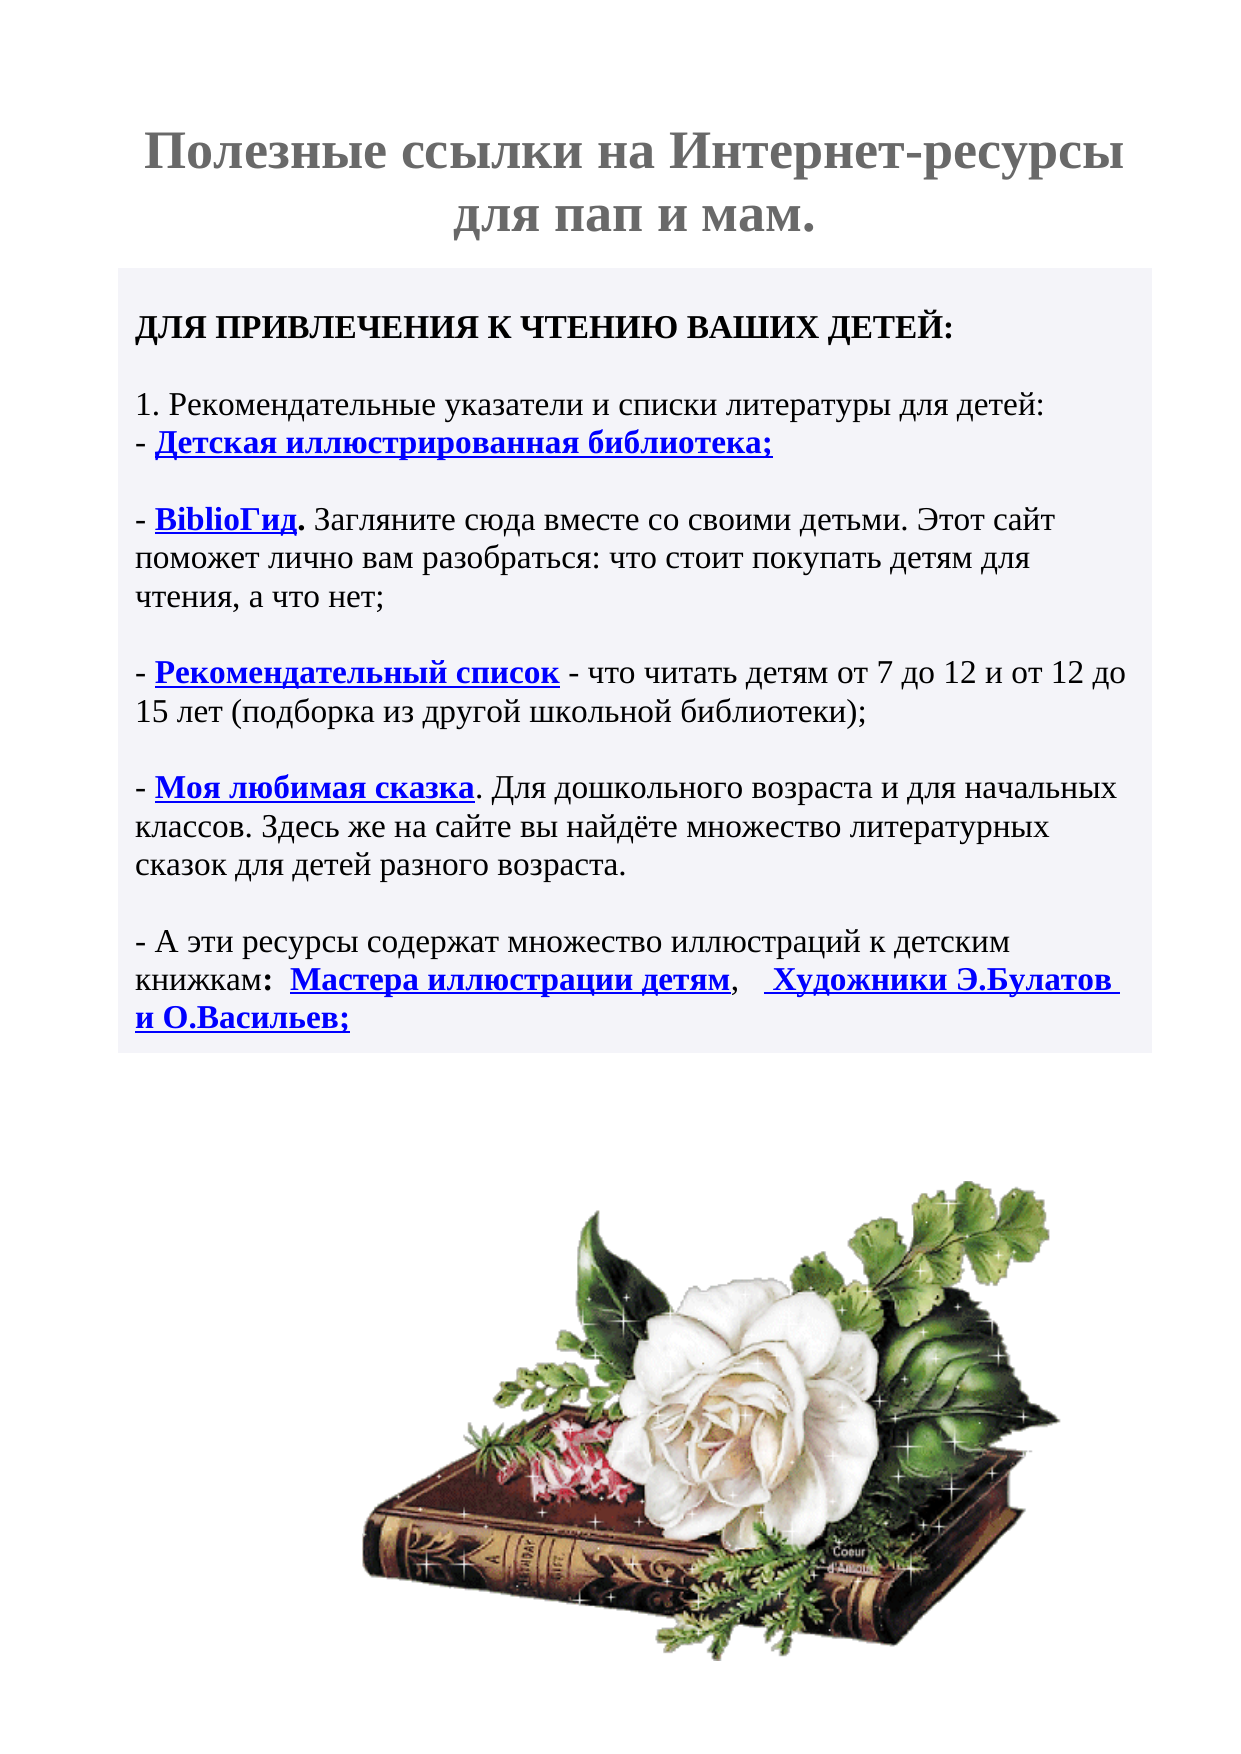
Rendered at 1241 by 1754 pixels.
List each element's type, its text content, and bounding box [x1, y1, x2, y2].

table_header ДЛЯ ПРИВЛЕЧЕНИЯ К ЧТЕНИЮ ВАШИХ ДЕТЕЙ: 1. Рекомендательные указатели и списки литературы для детей: - Детская иллюстрированная библиотека; - BiblioГид. Загляните сюда вместе со своими детьми. Этот сайт поможет лично вам разобраться: что стоит покупать детям для чтения, а что нет; - Рекомендательный список - что читать детям от 7 до 12 и от 12 до 15 лет (подборка из другой школьной библиотеки); - Моя любимая сказка. Для дошкольного возраста и для начальных классов. Здесь же на сайте вы найдёте множество литературных сказок для детей разного возраста. - А эти ресурсы содержат множество иллюстраций к детским книжкам: Мастера иллюстрации детям, Художники Э.Булатов и О.Васильев; [118, 268, 1152, 1053]
picture [362, 1181, 1062, 1661]
text Полезные ссылки на Интернет-ресурсы для пап и мам. [118, 118, 1152, 243]
